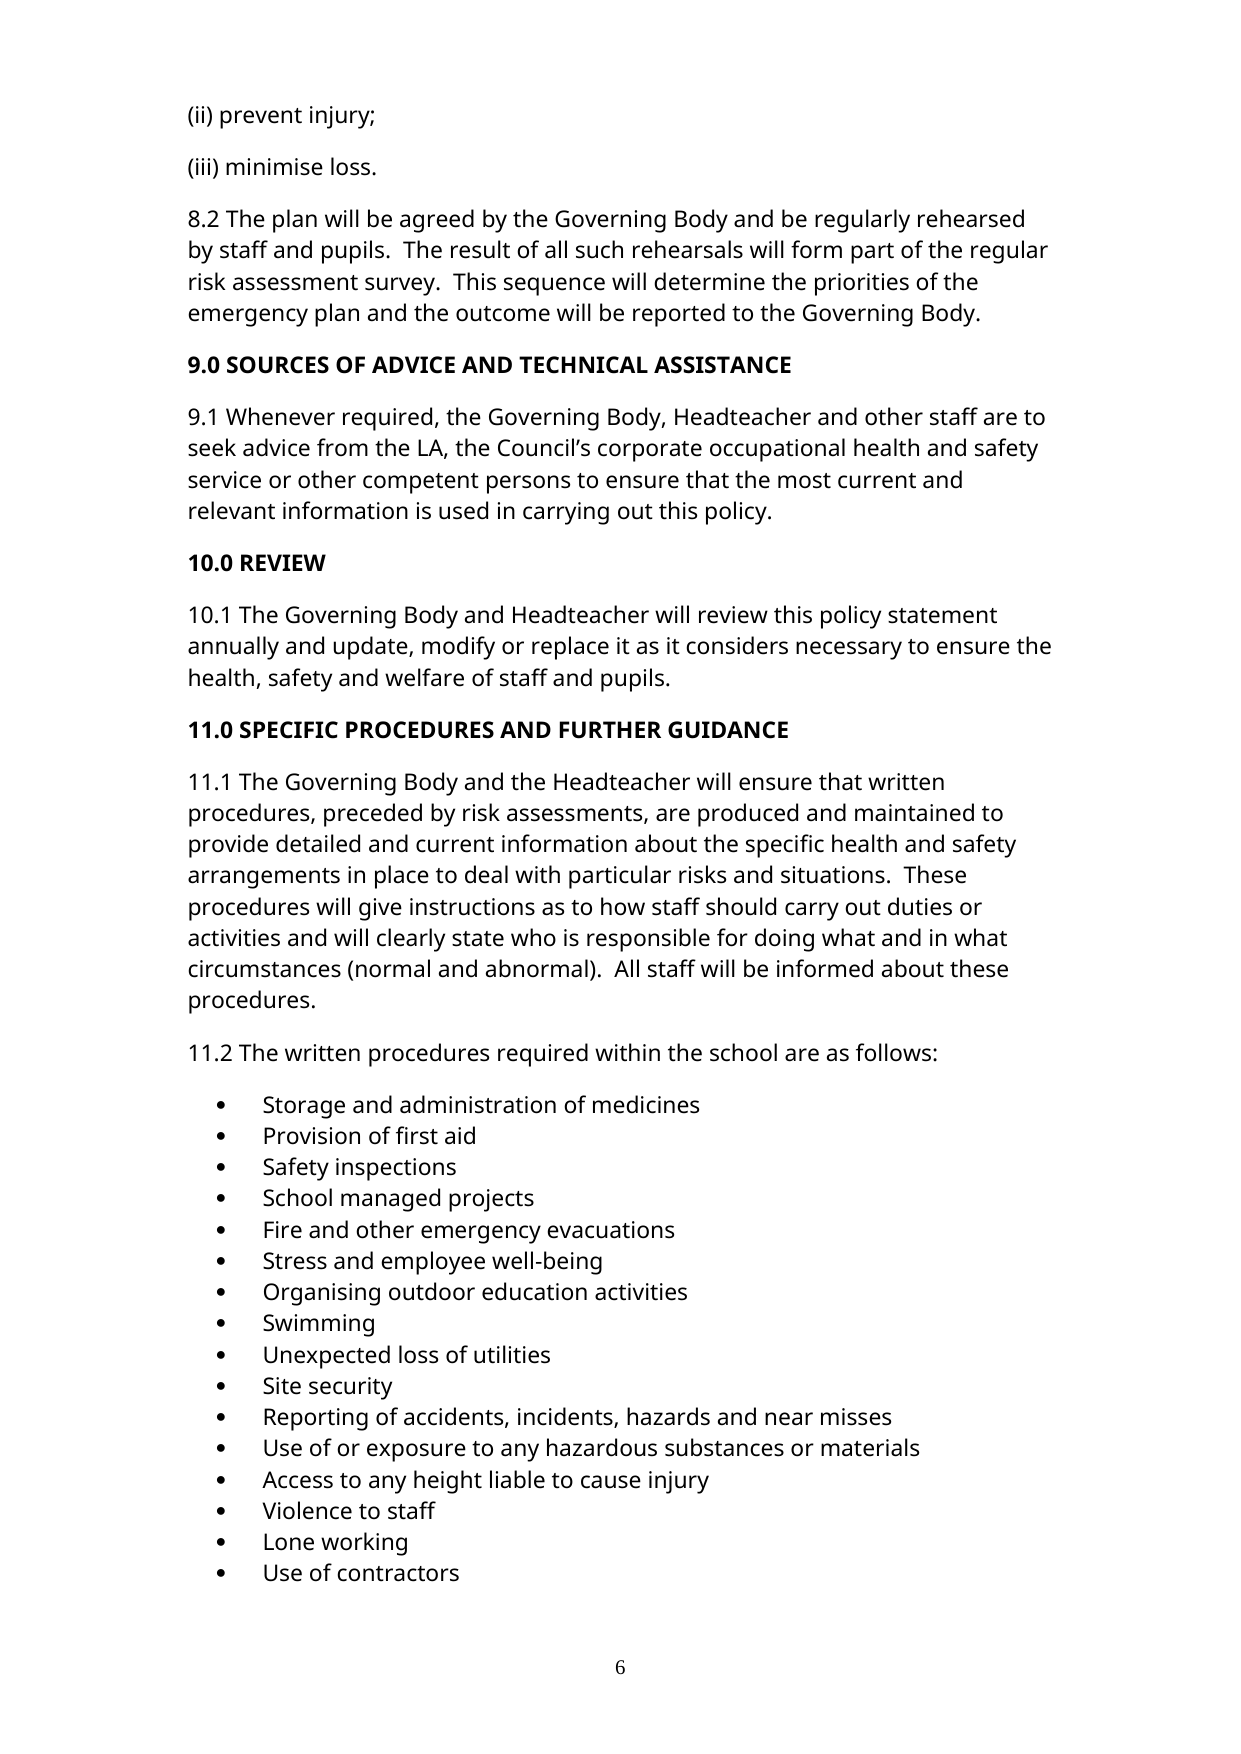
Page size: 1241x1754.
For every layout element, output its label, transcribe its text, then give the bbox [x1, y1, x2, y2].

list Use of or exposure to any hazardous substances or materials [217, 1432, 1053, 1464]
text 10.0 REVIEW [187, 547, 1053, 578]
list Lone working [217, 1526, 1053, 1557]
list School managed projects [217, 1182, 1053, 1214]
list Access to any height liable to cause injury [217, 1464, 1053, 1495]
text 10.1 The Governing Body and Headteacher will review this policy statement annually and update, modify or replace it as it considers necessary to ensure the health, safety and welfare of staff and pupils. [187, 599, 1053, 693]
list Unexpected loss of utilities [217, 1339, 1053, 1370]
list Swimming [217, 1307, 1053, 1339]
text 11.2 The written procedures required within the school are as follows: [187, 1037, 1053, 1068]
list Provision of first aid [217, 1120, 1053, 1151]
text 8.2 The plan will be agreed by the Governing Body and be regularly rehearsed by staff and pupils. The result of all such rehearsals will form part of the regular risk assessment survey. This sequence will determine the priorities of the emergency plan and the outcome will be reported to the Governing Body. [187, 203, 1053, 328]
text 11.0 SPECIFIC PROCEDURES AND FURTHER GUIDANCE [187, 714, 1053, 745]
text (iii) minimise loss. [187, 151, 1053, 182]
text (ii) prevent injury; [187, 99, 1053, 130]
text 9.0 SOURCES OF ADVICE AND TECHNICAL ASSISTANCE [187, 349, 1053, 380]
list Organising outdoor education activities [217, 1276, 1053, 1307]
list Safety inspections [217, 1151, 1053, 1182]
list Site security [217, 1370, 1053, 1401]
list Reporting of accidents, incidents, hazards and near misses [217, 1401, 1053, 1432]
list Fire and other emergency evacuations [217, 1214, 1053, 1245]
list Use of contractors [217, 1557, 1053, 1589]
list Violence to staff [217, 1495, 1053, 1526]
list Storage and administration of medicines [217, 1089, 1053, 1120]
text 11.1 The Governing Body and the Headteacher will ensure that written procedures, preceded by risk assessments, are produced and maintained to provide detailed and current information about the specific health and safety arrangements in place to deal with particular risks and situations. These procedures will give instructions as to how staff should carry out duties or activities and will clearly state who is responsible for doing what and in what circumstances (normal and abnormal). All staff will be informed about these procedures. [187, 766, 1053, 1016]
list Stress and employee well-being [217, 1245, 1053, 1276]
text 9.1 Whenever required, the Governing Body, Headteacher and other staff are to seek advice from the LA, the Council’s corporate occupational health and safety service or other competent persons to ensure that the most current and relevant information is used in carrying out this policy. [187, 401, 1053, 526]
